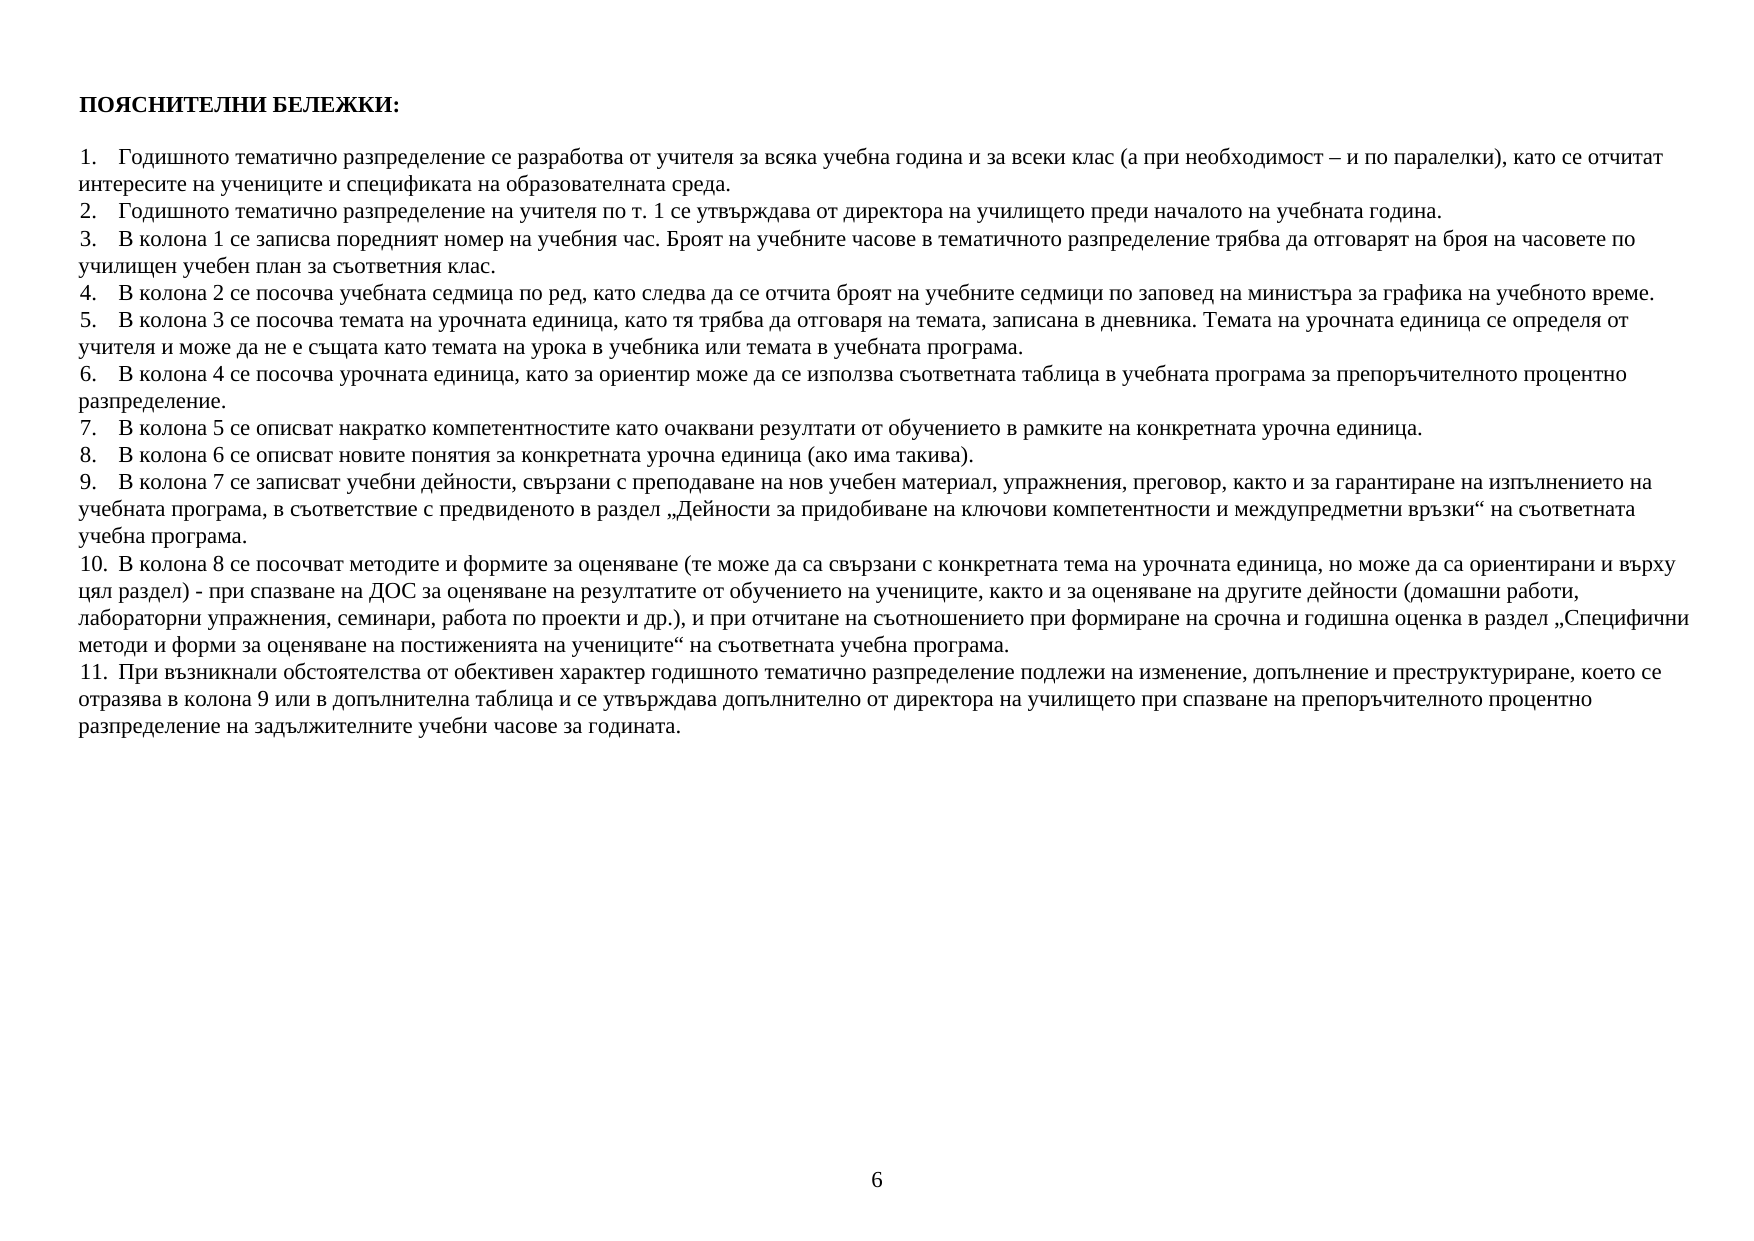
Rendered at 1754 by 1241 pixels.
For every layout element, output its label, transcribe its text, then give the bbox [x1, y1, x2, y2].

list Годишното тематично разпределение на учителя по т. 1 се утвърждава от директора на училището преди началото на учебната година. [78, 197, 1695, 224]
list Годишното тематично разпределение се разработва от учителя за всяка учебна година и за всеки клас (а при необходимост – и по паралелки), като се отчитат интересите на учениците и спецификата на образователната среда. [78, 143, 1695, 197]
list В колона 2 се посочва учебната седмица по ред, като следва да се отчита броят на учебните седмици по заповед на министъра за графика на учебното време. [78, 278, 1695, 306]
list При възникнали обстоятелства от обективен характер годишното тематично разпределение подлежи на изменение, допълнение и преструктуриране, което се отразява в колона 9 или в допълнителна таблица и се утвърждава допълнително от директора на училището при спазване на препоръчителното процентно разпределение на задължителните учебни часове за годината. [78, 658, 1695, 739]
list В колона 6 се описват новите понятия за конкретната урочна единица (ако има такива). [78, 441, 1695, 468]
list В колона 5 се описват накратко компетентностите като очаквани резултати от обучението в рамките на конкретната урочна единица. [78, 414, 1695, 441]
list В колона 1 се записва поредният номер на учебния час. Броят на учебните часове в тематичното разпределение трябва да отговарят на броя на часовете по училищен учебен план за съответния клас. [78, 224, 1695, 278]
list В колона 3 се посочва темата на урочната единица, като тя трябва да отговаря на темата, записана в дневника. Темата на урочната единица се определя от учителя и може да не е същата като темата на урока в учебника или темата в учебната програма. [78, 306, 1695, 360]
list В колона 8 се посочват методите и формите за оценяване (те може да са свързани с конкретната тема на урочната единица, но може да са ориентирани и върху цял раздел) - при спазване на ДОС за оценяване на резултатите от обучението на учениците, както и за оценяване на другите дейности (домашни работи, лабораторни упражнения, семинари, работа по проекти и др.), и при отчитане на съотношението при формиране на срочна и годишна оценка в раздел „Специфични методи и форми за оценяване на постиженията на учениците“ на съответната учебна програма. [78, 549, 1695, 658]
list В колона 4 се посочва урочната единица, като за ориентир може да се използва съответната таблица в учебната програма за препоръчителното процентно разпределение. [78, 360, 1695, 414]
list В колона 7 се записват учебни дейности, свързани с преподаване на нов учебен материал, упражнения, преговор, както и за гарантиране на изпълнението на учебната програма, в съответствие с предвиденото в раздел „Дейности за придобиване на ключови компетентности и междупредметни връзки“ на съответната учебна програма. [78, 468, 1695, 549]
text ПОЯСНИТЕЛНИ БЕЛЕЖКИ: [78, 91, 1695, 118]
